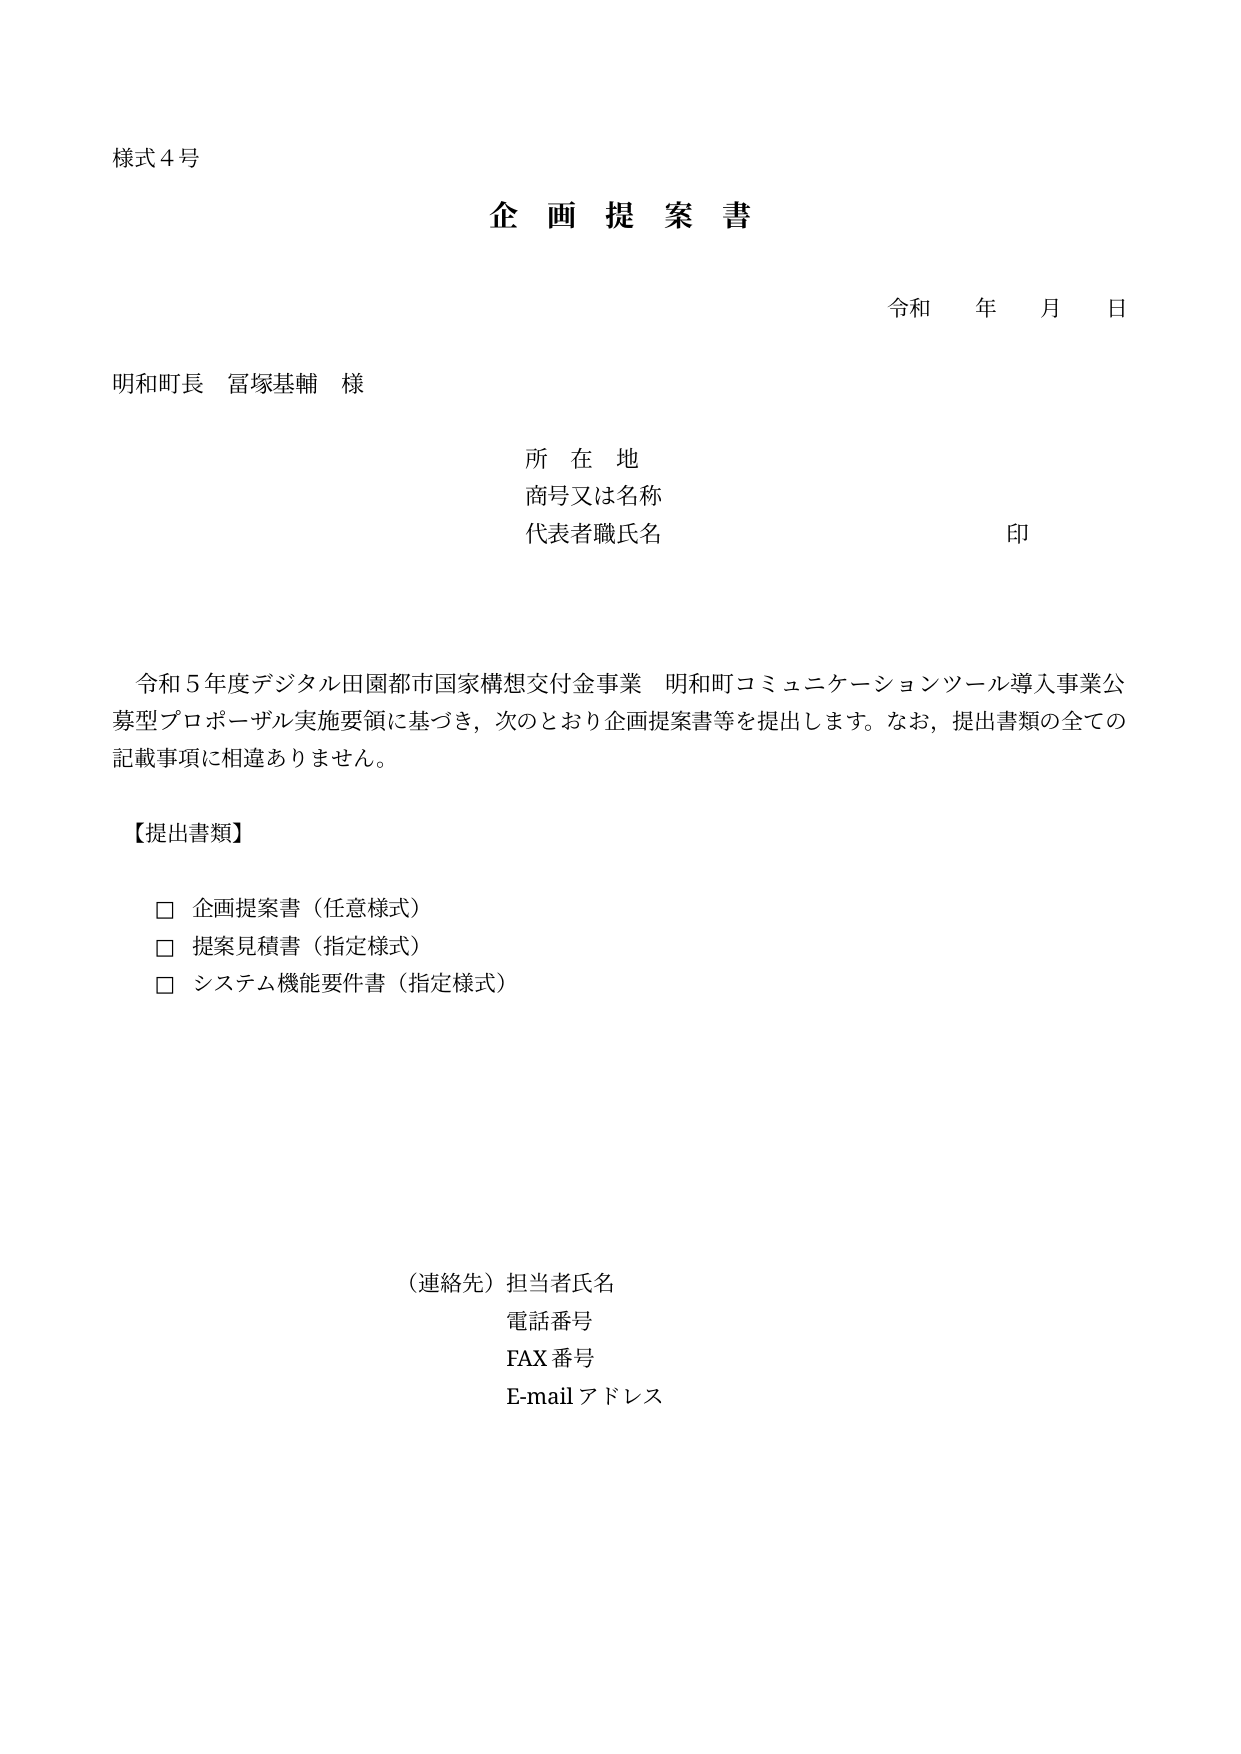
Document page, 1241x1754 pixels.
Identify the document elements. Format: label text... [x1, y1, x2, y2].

text FAX番号 [112, 1339, 1128, 1376]
text 所 在 地 [112, 439, 1036, 476]
list システム機能要件書（指定様式） [154, 964, 1128, 1001]
text 企 画 提 案 書 [112, 176, 1128, 251]
text 令和５年度デジタル田園都市国家構想交付金事業 明和町コミュニケーションツール導入事業公募型プロポーザル実施要領に基づき，次のとおり企画提案書等を提出します。なお，提出書類の全ての記載事項に相違ありません。 [112, 664, 1128, 776]
text 様式４号 [112, 139, 1128, 176]
text （連絡先）担当者氏名 [112, 1264, 1128, 1301]
text E-mailアドレス [112, 1376, 1128, 1414]
list 提案見積書（指定様式） [154, 926, 1128, 964]
list 企画提案書（任意様式） [154, 889, 1128, 926]
text 明和町長 冨塚基輔 様 [112, 364, 1128, 401]
text 令和 年 月 日 [112, 289, 1128, 326]
text 電話番号 [112, 1301, 1128, 1339]
text 商号又は名称 [112, 476, 1013, 514]
text 代表者職氏名 印 [112, 514, 1119, 551]
text 【提出書類】 [112, 814, 1128, 851]
